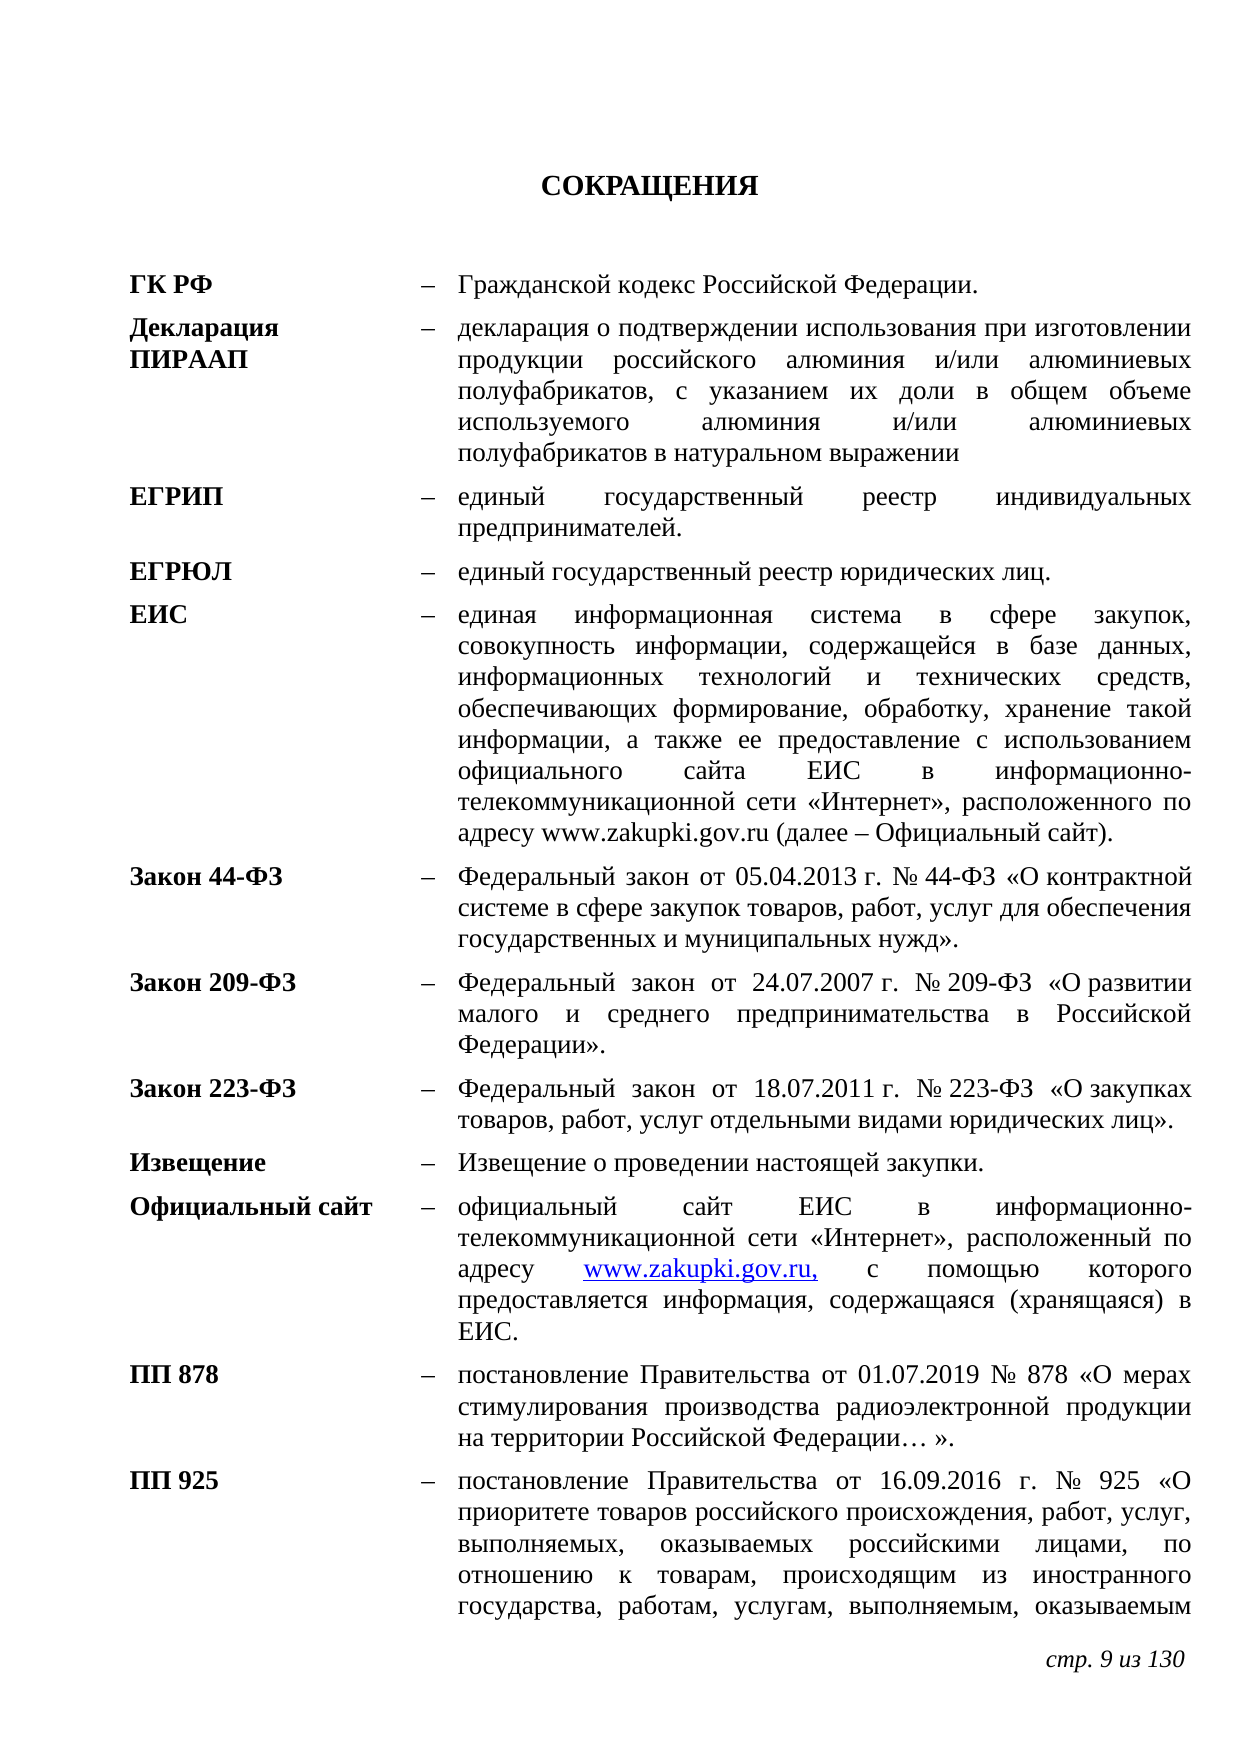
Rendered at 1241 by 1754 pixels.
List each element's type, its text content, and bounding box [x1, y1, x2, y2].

table_cell ЕГРИП [118, 467, 410, 542]
table_cell Закон 209-ФЗ [118, 953, 410, 1059]
table_cell – [410, 542, 446, 586]
table_cell Извещение о проведении настоящей закупки. [446, 1134, 1203, 1178]
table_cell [446, 1452, 1203, 1620]
table_cell – [410, 1134, 446, 1178]
table_cell декларация о подтверждении использования при изготовлении продукции российского алюминия и/или алюминиевых полуфабрикатов, с указанием их доли в общем объеме используемого алюминия и/или алюминиевых полуфабрикатов в натуральном выражении [446, 299, 1203, 467]
table_cell – [410, 299, 446, 467]
table_cell официальный сайт ЕИС в информационно-телекоммуникационной сети «Интернет», расположенный по адресу www.zakupki.gov.ru, с помощью которого предоставляется информация, содержащаяся (хранящаяся) в ЕИС. [446, 1178, 1203, 1346]
table_cell Закон 223-ФЗ [118, 1059, 410, 1134]
table_cell ЕИС [118, 586, 410, 847]
table_cell – [410, 1346, 446, 1452]
table_cell ПП 925 [118, 1452, 410, 1620]
table_cell – [410, 586, 446, 847]
table_cell Федеральный закон от 18.07.2011 г. № 223-ФЗ «О закупках товаров, работ, услуг отдельными видами юридических лиц». [446, 1059, 1203, 1134]
table_cell – [410, 953, 446, 1059]
table_cell – [410, 1059, 446, 1134]
table_cell единая информационная система в сфере закупок, совокупность информации, содержащейся в базе данных, информационных технологий и технических средств, обеспечивающих формирование, обработку, хранение такой информации, а также ее предоставление с использованием официального сайта ЕИС в информационно-телекоммуникационной сети «Интернет», расположенного по адресу www.zakupki.gov.ru (далее – Официальный сайт). [446, 586, 1203, 847]
table_header ГК РФ [118, 255, 410, 299]
table_cell ЕГРЮЛ [118, 542, 410, 586]
table_cell – [410, 467, 446, 542]
table_cell постановление Правительства от 01.07.2019 № 878 «О мерах стимулирования производства радиоэлектронной продукции на территории Российской Федерации… ». [446, 1346, 1203, 1452]
table_cell Извещение [118, 1134, 410, 1178]
table_cell Федеральный закон от 05.04.2013 г. № 44-ФЗ «О контрактной системе в сфере закупок товаров, работ, услуг для обеспечения государственных и муниципальных нужд». [446, 848, 1203, 953]
table_cell ПП 878 [118, 1346, 410, 1452]
subtitle СОКРАЩЕНИЯ [118, 168, 1181, 202]
table_cell – [410, 1452, 446, 1620]
table_cell – [410, 848, 446, 953]
table_cell Федеральный закон от 24.07.2007 г. № 209-ФЗ «О развитии малого и среднего предпринимательства в Российской Федерации». [446, 953, 1203, 1059]
table_cell единый государственный реестр юридических лиц. [446, 542, 1203, 586]
table_cell Закон 44-ФЗ [118, 848, 410, 953]
table_cell единый государственный реестр индивидуальных предпринимателей. [446, 467, 1203, 542]
table_cell – [410, 1178, 446, 1346]
table_cell Декларация ПИРААП [118, 299, 410, 467]
table_cell Официальный сайт [118, 1178, 410, 1346]
table_header – [410, 255, 446, 299]
table_header Гражданской кодекс Российской Федерации. [446, 255, 1203, 299]
